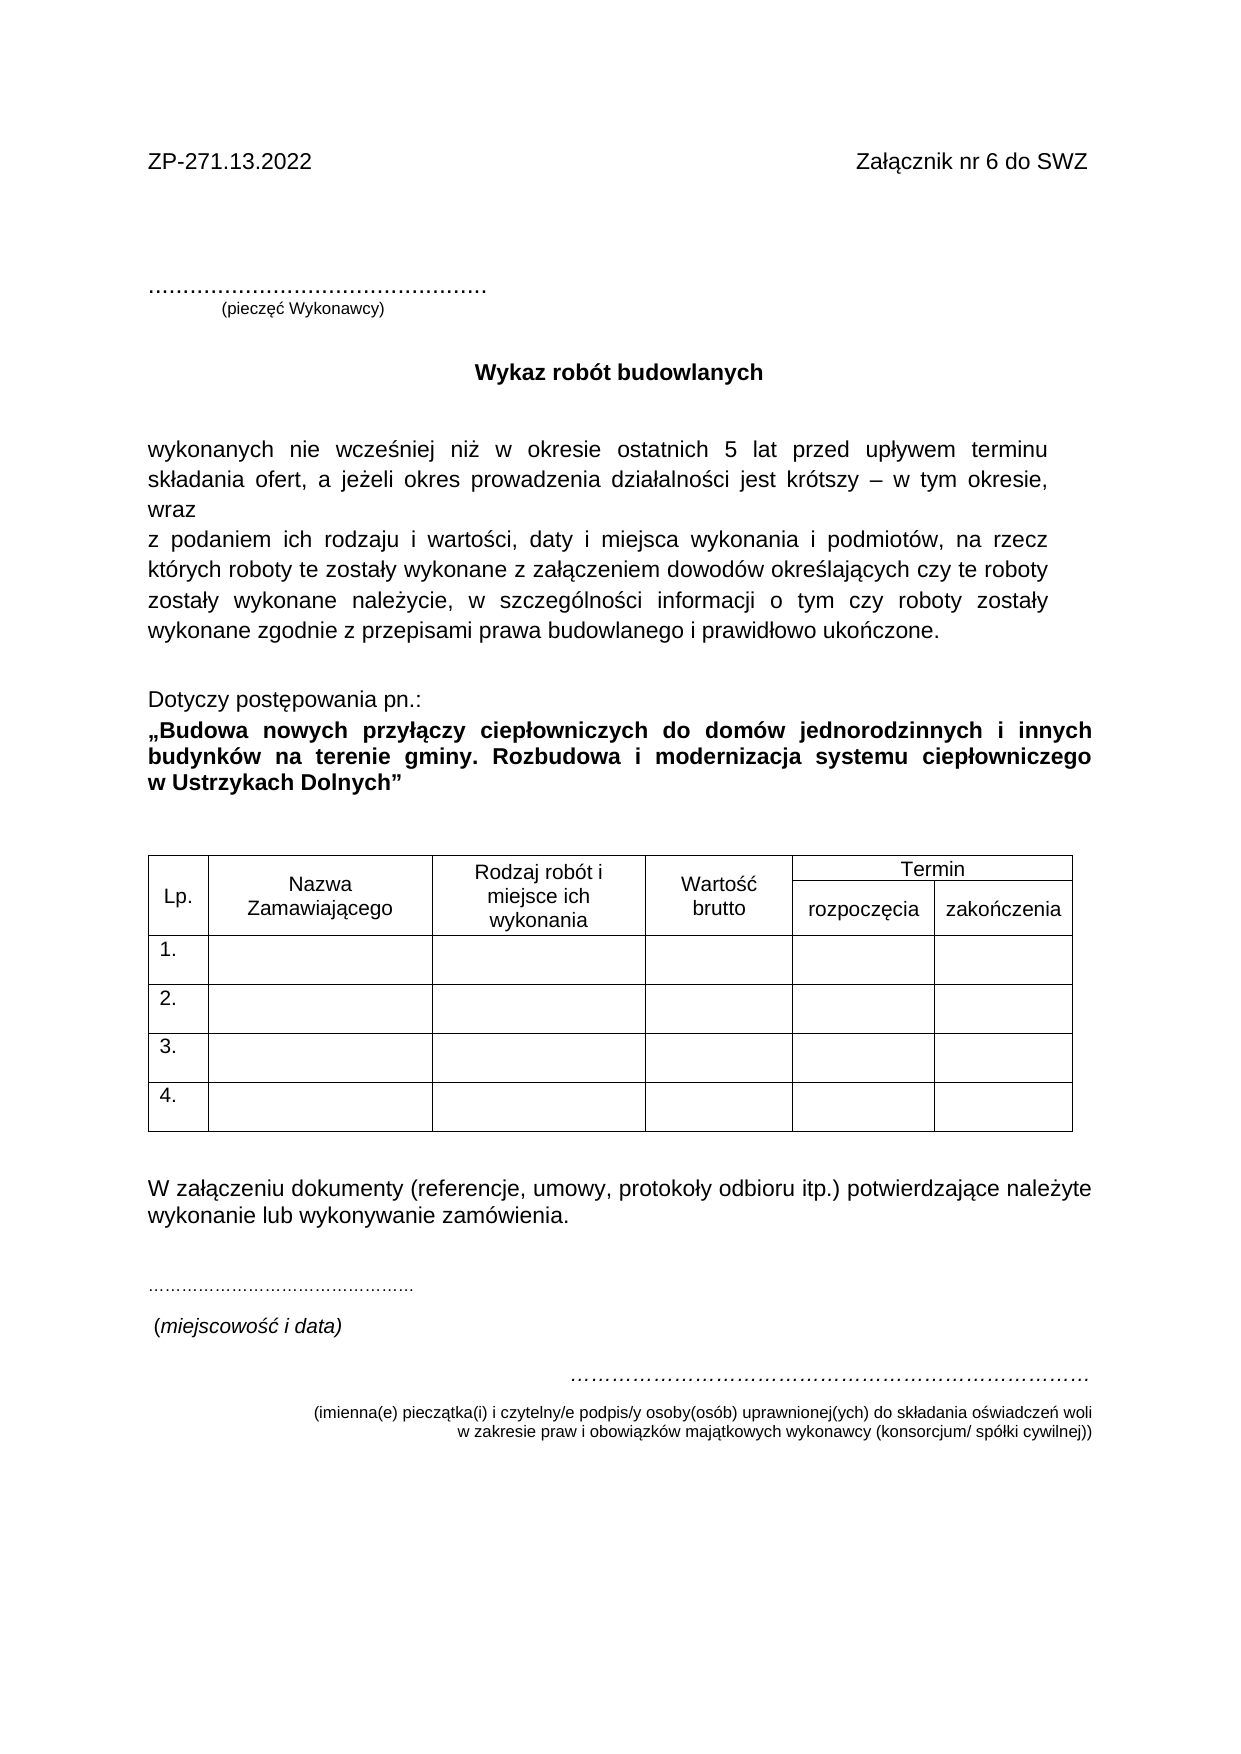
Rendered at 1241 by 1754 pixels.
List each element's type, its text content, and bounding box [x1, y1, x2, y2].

table_cell [646, 936, 792, 984]
table_header Rodzaj robót i miejsce ich wykonania [433, 856, 645, 935]
text (miejscowość i data) [148, 1314, 1093, 1362]
table_cell [209, 1034, 432, 1082]
text W załączeniu dokumenty (referencje, umowy, protokoły odbioru itp.) potwierdzające należyte wykonanie lub wykonywanie zamówienia. [148, 1175, 1093, 1228]
table_cell [646, 1034, 792, 1082]
text Dotyczy postępowania pn.: [148, 686, 1093, 713]
table_cell [433, 985, 645, 1033]
table_cell [149, 985, 208, 1033]
table_cell [433, 936, 645, 984]
text ZP-271.13.2022 Załącznik nr 6 do SWZ [148, 148, 1093, 174]
table_cell [935, 985, 1072, 1033]
table_cell [149, 936, 208, 984]
text (imienna(e) pieczątka(i) i czytelny/e podpis/y osoby(osób) uprawnionej(ych) do składania oświadczeń woli w zakresie praw i obowiązków majątkowych wykonawcy (konsorcjum/ spółki cywilnej)) [185, 1403, 1093, 1441]
table_header Lp. [149, 856, 208, 935]
table_cell [209, 1083, 432, 1131]
text „Budowa nowych przyłączy ciepłowniczych do domów jednorodzinnych i innych budynków na terenie gminy. Rozbudowa i modernizacja systemu ciepłowniczego w Ustrzykach Dolnych” [148, 717, 1093, 796]
text wykonanych nie wcześniej niż w okresie ostatnich 5 lat przed upływem terminu składania ofert, a jeżeli okres prowadzenia działalności jest krótszy – w tym okresie, wraz z podaniem ich rodzaju i wartości, daty i miejsca wykonania i podmiotów, na rzecz których roboty te zostały wykonane z załączeniem dowodów określających czy te roboty zostały wykonane należycie, w szczególności informacji o tym czy roboty zostały wykonane zgodnie z przepisami prawa budowlanego i prawidłowo ukończone. [148, 436, 1049, 643]
text (pieczęć Wykonawcy) [148, 298, 1107, 332]
table_cell [433, 1034, 645, 1082]
text ………………………………………………………………… [148, 1362, 1093, 1386]
table_cell [149, 1083, 208, 1131]
table_cell [935, 936, 1072, 984]
table_cell zakończenia [935, 881, 1072, 935]
table_cell [149, 1034, 208, 1082]
table_header Wartość brutto [646, 856, 792, 935]
table_cell [935, 1034, 1072, 1082]
table_header Termin [793, 856, 1072, 880]
table_cell [209, 936, 432, 984]
text ................................................. [148, 270, 1107, 298]
table_cell [433, 1083, 645, 1131]
text ………………………………………… [148, 1276, 1093, 1314]
table_cell rozpoczęcia [793, 881, 934, 935]
table_cell [793, 936, 934, 984]
table_cell [935, 1083, 1072, 1131]
table_cell [646, 985, 792, 1033]
table_cell [793, 985, 934, 1033]
table_cell [209, 985, 432, 1033]
table_header Nazwa Zamawiającego [209, 856, 432, 935]
table_cell [793, 1083, 934, 1131]
table_cell [793, 1034, 934, 1082]
table_cell [646, 1083, 792, 1131]
text Wykaz robót budowlanych [189, 358, 1049, 385]
